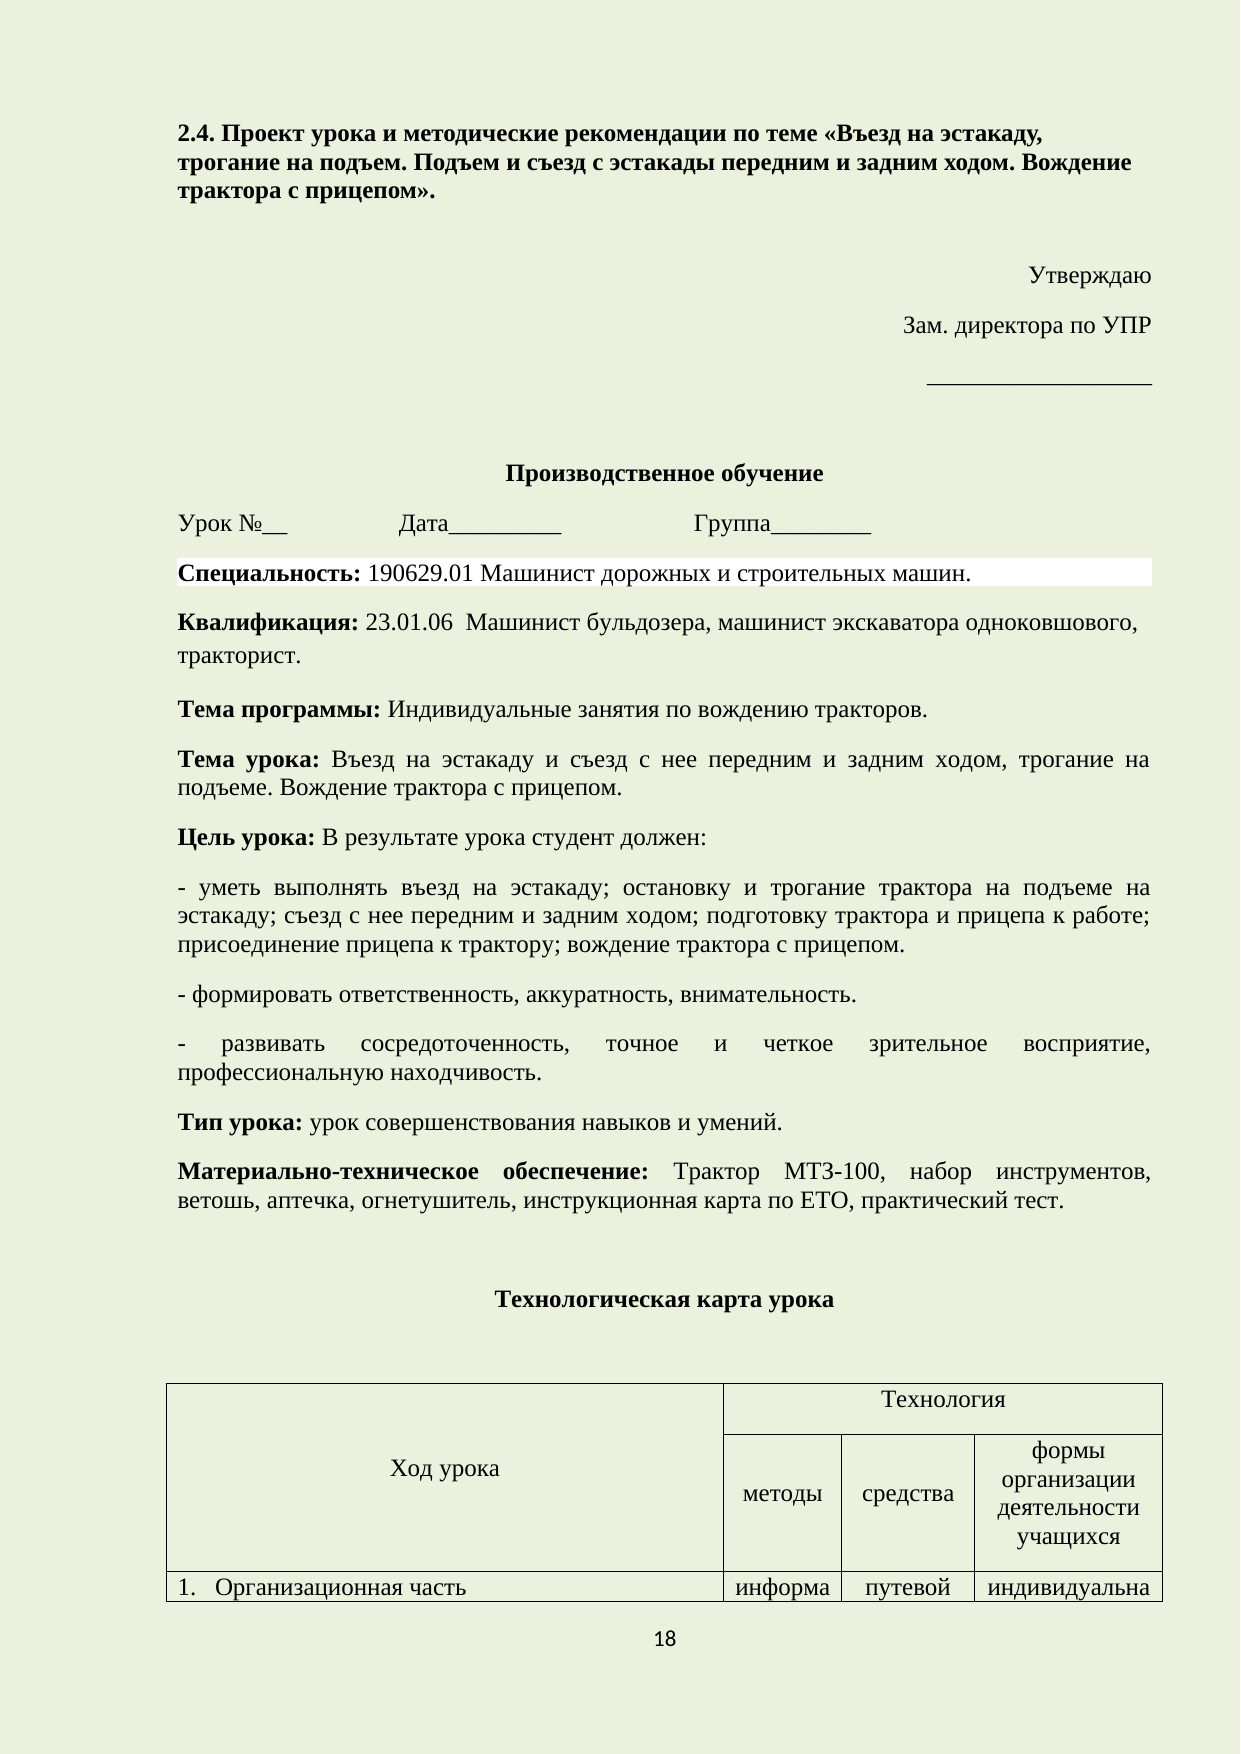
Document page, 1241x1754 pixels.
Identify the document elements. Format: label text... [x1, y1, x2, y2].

table_cell формы организации деятельности учащихся [975, 1435, 1162, 1571]
table_cell Организационная часть [167, 1572, 723, 1601]
text Тема урока: Въезд на эстакаду и съезд с нее передним и задним ходом, трогание на подъеме. Вождение трактора с прицепом. [177, 744, 1152, 801]
text Специальность: 190629.01 Машинист дорожных и строительных машин. [177, 558, 1152, 586]
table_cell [724, 1572, 841, 1601]
text Цель урока: В результате урока студент должен: [177, 822, 1152, 851]
text Тип урока: урок совершенствования навыков и умений. [177, 1107, 1152, 1135]
table_header Ход урока [167, 1384, 723, 1571]
text Технологическая карта урока [177, 1284, 1152, 1313]
text - формировать ответственность, аккуратность, внимательность. [177, 979, 1152, 1007]
table_cell путевой лист [842, 1572, 974, 1601]
text - уметь выполнять въезд на эстакаду; остановку и трогание трактора на подъеме на эстакаду; съезд с нее передним и задним ходом; подготовку трактора и прицепа к работе; присоединение прицепа к трактору; вождение трактора с прицепом. [177, 872, 1152, 958]
table_header Технология [724, 1384, 1162, 1434]
text Производственное обучение [177, 458, 1152, 487]
table_cell индивидуальная [975, 1572, 1162, 1601]
text Тема программы: Индивидуальные занятия по вождению тракторов. [177, 694, 1152, 723]
table_cell средства [842, 1435, 974, 1571]
text Зам. директора по УПР [177, 310, 1152, 338]
subtitle 2.4. Проект урока и методические рекомендации по теме «Въезд на эстакаду, трогание на подъем. Подъем и съезд с эстакады передним и задним ходом. Вождение трактора с прицепом». [177, 118, 1152, 204]
text __________________ [177, 359, 1152, 388]
text - развивать сосредоточенность, точное и четкое зрительное восприятие, профессиональную находчивость. [177, 1028, 1152, 1086]
table_cell методы [724, 1435, 841, 1571]
text Урок №__ Дата_________ Группа________ [177, 508, 1152, 537]
text Утверждаю [177, 260, 1152, 289]
text Материально-техническое обеспечение: Трактор МТЗ-100, набор инструментов, ветошь, аптечка, огнетушитель, инструкционная карта по ЕТО, практический тест. [177, 1156, 1152, 1214]
text Квалификация: 23.01.06 Машинист бульдозера, машинист экскаватора одноковшового, тракторист. [177, 607, 1152, 669]
